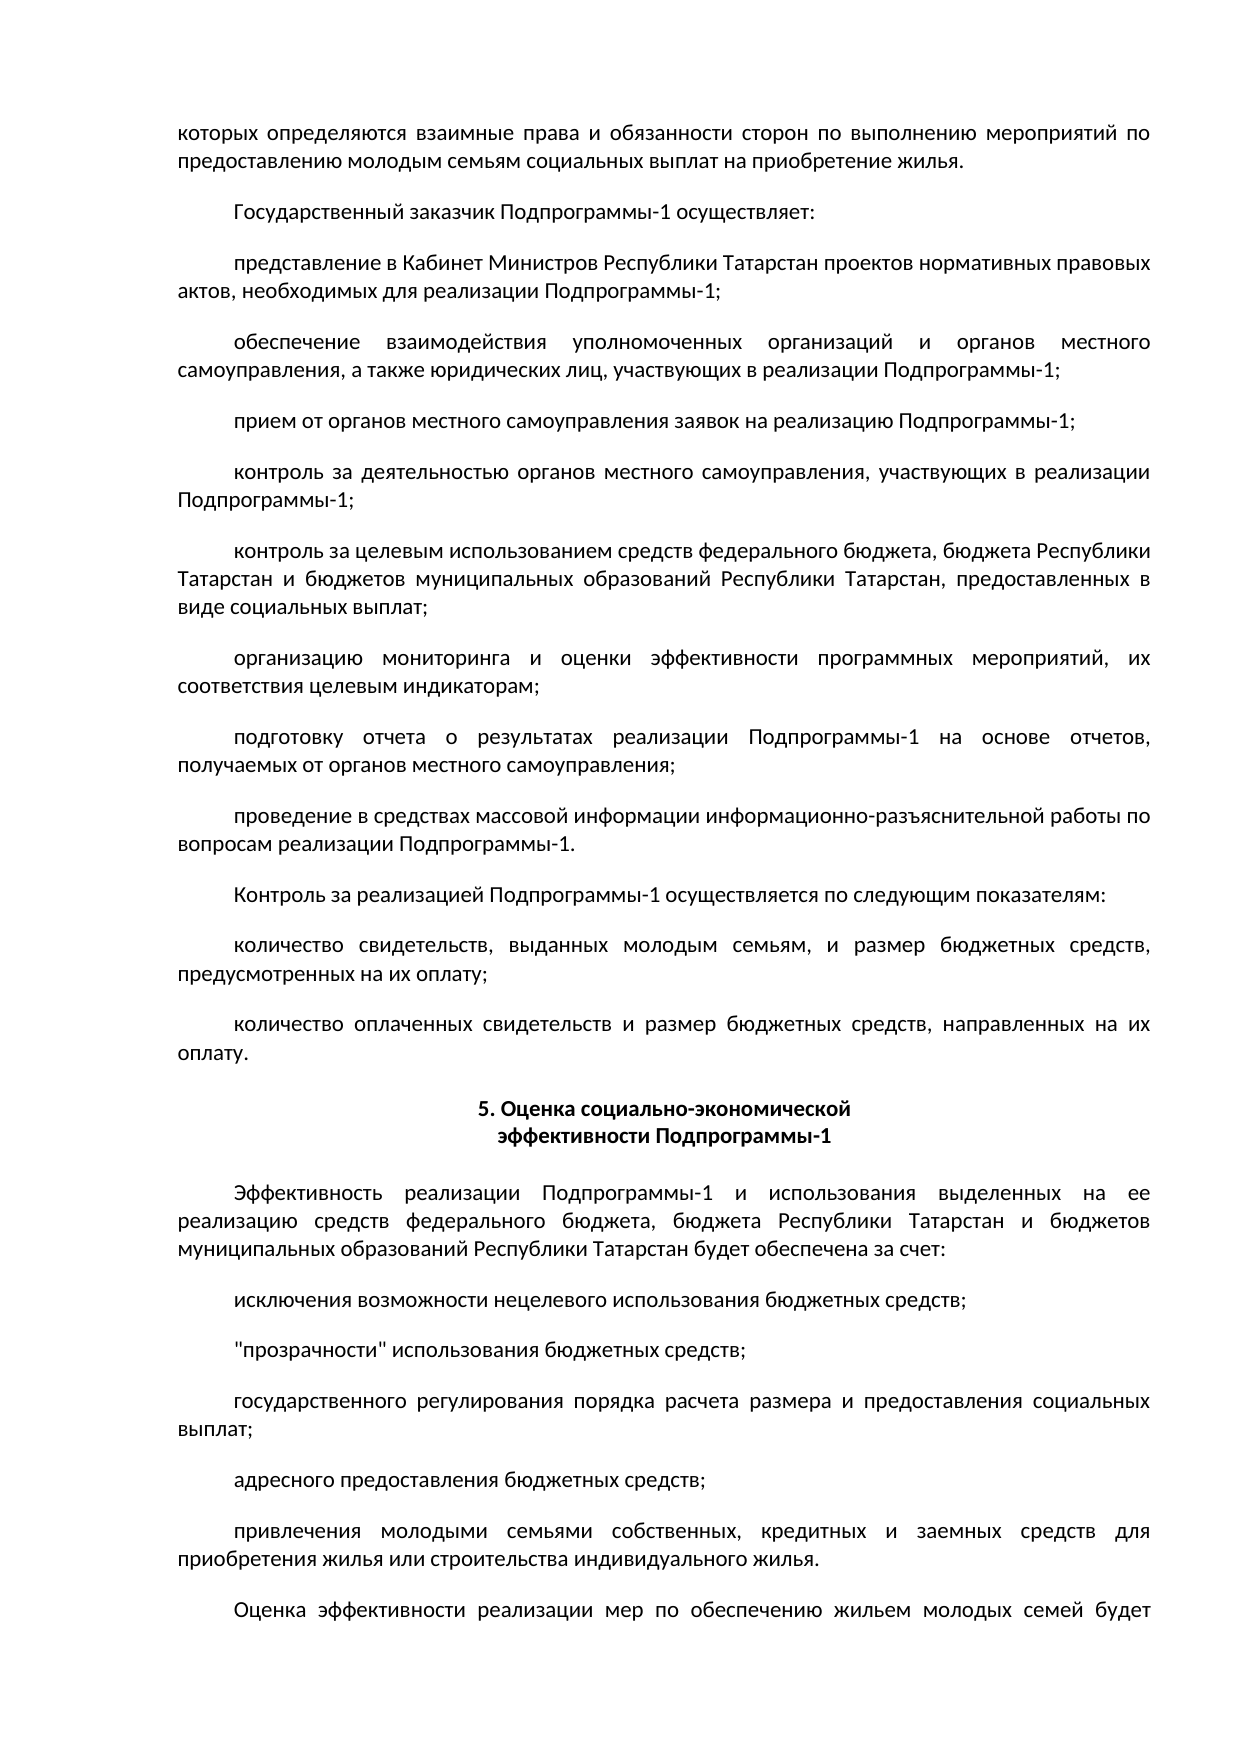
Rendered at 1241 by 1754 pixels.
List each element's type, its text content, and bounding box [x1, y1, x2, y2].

text контроль за целевым использованием средств федерального бюджета, бюджета Республики Татарстан и бюджетов муниципальных образований Республики Татарстан, предоставленных в виде социальных выплат; [177, 536, 1152, 620]
text количество свидетельств, выданных молодым семьям, и размер бюджетных средств, предусмотренных на их оплату; [177, 931, 1152, 987]
text подготовку отчета о результатах реализации Подпрограммы-1 на основе отчетов, получаемых от органов местного самоуправления; [177, 722, 1152, 778]
text "прозрачности" использования бюджетных средств; [177, 1336, 1152, 1364]
text государственного регулирования порядка расчета размера и предоставления социальных выплат; [177, 1387, 1152, 1443]
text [177, 1595, 1152, 1623]
title эффективности Подпрограммы-1 [177, 1122, 1152, 1150]
text количество оплаченных свидетельств и размер бюджетных средств, направленных на их оплату. [177, 1009, 1152, 1066]
text Эффективность реализации Подпрограммы-1 и использования выделенных на ее реализацию средств федерального бюджета, бюджета Республики Татарстан и бюджетов муниципальных образований Республики Татарстан будет обеспечена за счет: [177, 1178, 1152, 1262]
text представление в Кабинет Министров Республики Татарстан проектов нормативных правовых актов, необходимых для реализации Подпрограммы-1; [177, 248, 1152, 304]
title 5. Оценка социально-экономической [177, 1094, 1152, 1122]
text привлечения молодыми семьями собственных, кредитных и заемных средств для приобретения жилья или строительства индивидуального жилья. [177, 1516, 1152, 1572]
text проведение в средствах массовой информации информационно-разъяснительной работы по вопросам реализации Подпрограммы-1. [177, 801, 1152, 857]
text обеспечение взаимодействия уполномоченных организаций и органов местного самоуправления, а также юридических лиц, участвующих в реализации Подпрограммы-1; [177, 327, 1152, 383]
text Контроль за реализацией Подпрограммы-1 осуществляется по следующим показателям: [177, 880, 1152, 908]
text адресного предоставления бюджетных средств; [177, 1466, 1152, 1493]
text прием от органов местного самоуправления заявок на реализацию Подпрограммы-1; [177, 406, 1152, 434]
text Государственный заказчик Подпрограммы-1 осуществляет: [177, 197, 1152, 225]
text контроль за деятельностью органов местного самоуправления, участвующих в реализации Подпрограммы-1; [177, 457, 1152, 513]
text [177, 118, 1152, 174]
text исключения возможности нецелевого использования бюджетных средств; [177, 1285, 1152, 1313]
text организацию мониторинга и оценки эффективности программных мероприятий, их соответствия целевым индикаторам; [177, 643, 1152, 699]
